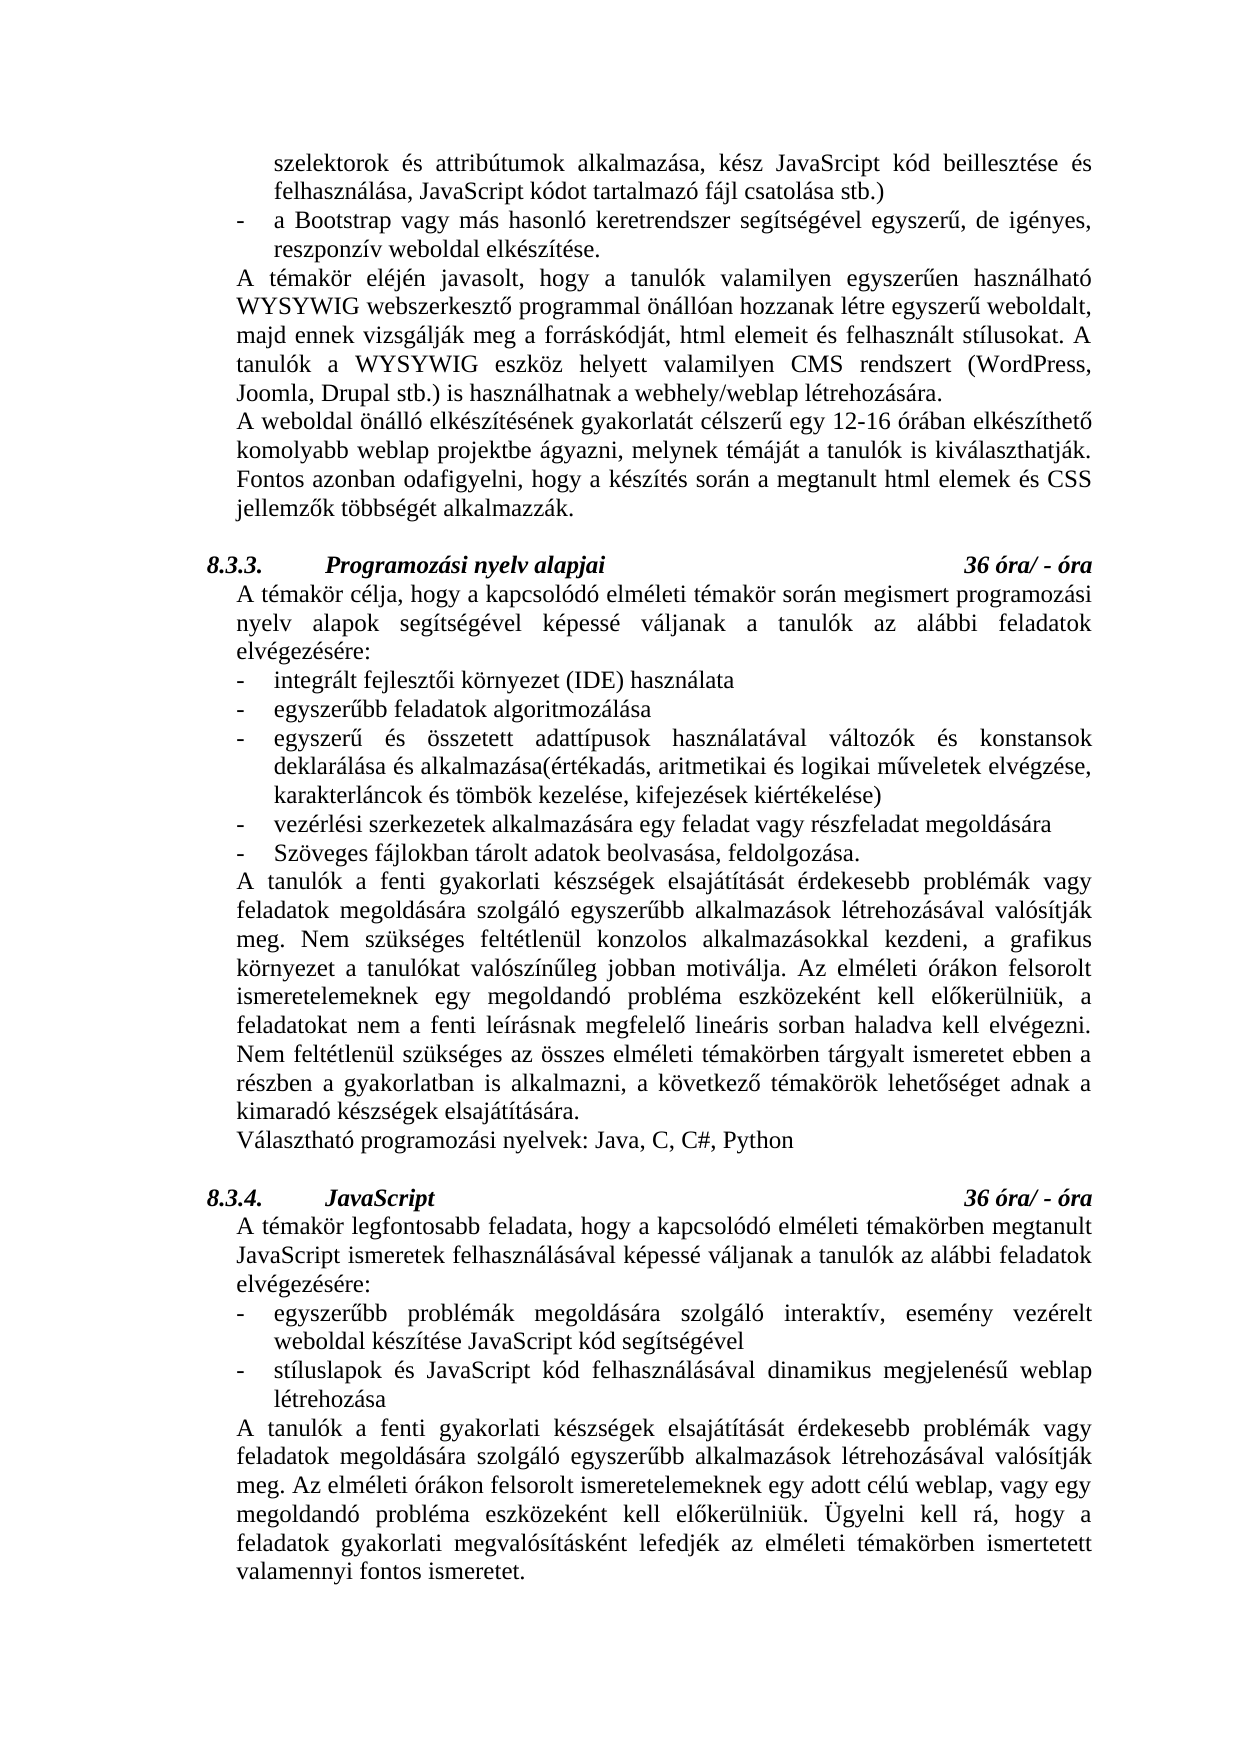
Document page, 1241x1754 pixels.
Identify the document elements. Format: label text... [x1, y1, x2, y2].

text A témakör legfontosabb feladata, hogy a kapcsolódó elméleti témakörben megtanult JavaScript ismeretek felhasználásával képessé váljanak a tanulók az alábbi feladatok elvégezésére: [236, 1211, 1093, 1298]
list integrált fejlesztői környezet (IDE) használata [236, 665, 1093, 694]
list egyszerűbb feladatok algoritmozálása [236, 694, 1093, 723]
text A weboldal önálló elkészítésének gyakorlatát célszerű egy 12-16 órában elkészíthető komolyabb weblap projektbe ágyazni, melynek témáját a tanulók is kiválaszthatják. Fontos azonban odafigyelni, hogy a készítés során a megtanult html elemek és CSS jellemzők többségét alkalmazzák. [236, 406, 1093, 521]
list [236, 148, 1093, 205]
list A témakör célja, hogy a kapcsolódó elméleti témakör során megismert programozási nyelv alapok segítségével képessé váljanak a tanulók az alábbi feladatok elvégezésére: [236, 579, 1093, 665]
list JavaScript 36 óra/ - óra [207, 1183, 1093, 1211]
text A tanulók a fenti gyakorlati készségek elsajátítását érdekesebb problémák vagy feladatok megoldására szolgáló egyszerűbb alkalmazások létrehozásával valósítják meg. Nem szükséges feltétlenül konzolos alkalmazásokkal kezdeni, a grafikus környezet a tanulókat valószínűleg jobban motiválja. Az elméleti órákon felsorolt ismeretelemeknek egy megoldandó probléma eszközeként kell előkerülniük, a feladatokat nem a fenti leírásnak megfelelő lineáris sorban haladva kell elvégezni. Nem feltétlenül szükséges az összes elméleti témakörben tárgyalt ismeretet ebben a részben a gyakorlatban is alkalmazni, a következő témakörök lehetőséget adnak a kimaradó készségek elsajátítására. [236, 866, 1093, 1125]
list a Bootstrap vagy más hasonló keretrendszer segítségével egyszerű, de igényes, reszponzív weboldal elkészítése. [236, 205, 1093, 263]
list egyszerűbb problémák megoldására szolgáló interaktív, esemény vezérelt weboldal készítése JavaScript kód segítségével [236, 1298, 1093, 1355]
list vezérlési szerkezetek alkalmazására egy feladat vagy részfeladat megoldására [236, 809, 1093, 838]
list egyszerű és összetett adattípusok használatával változók és konstansok deklarálása és alkalmazása(értékadás, aritmetikai és logikai műveletek elvégzése, karakterláncok és tömbök kezelése, kifejezések kiértékelése) [236, 723, 1093, 809]
text A témakör eléjén javasolt, hogy a tanulók valamilyen egyszerűen használható WYSYWIG webszerkesztő programmal önállóan hozzanak létre egyszerű weboldalt, majd ennek vizsgálják meg a forráskódját, html elemeit és felhasznált stílusokat. A tanulók a WYSYWIG eszköz helyett valamilyen CMS rendszert (WordPress, Joomla, Drupal stb.) is használhatnak a webhely/weblap létrehozására. [236, 263, 1093, 406]
list stíluslapok és JavaScript kód felhasználásával dinamikus megjelenésű weblap létrehozása [236, 1355, 1093, 1413]
list Szöveges fájlokban tárolt adatok beolvasása, feldolgozása. [236, 838, 1093, 866]
text Választható programozási nyelvek: Java, C, C#, Python [236, 1125, 1093, 1154]
text A tanulók a fenti gyakorlati készségek elsajátítását érdekesebb problémák vagy feladatok megoldására szolgáló egyszerűbb alkalmazások létrehozásával valósítják meg. Az elméleti órákon felsorolt ismeretelemeknek egy adott célú weblap, vagy egy megoldandó probléma eszközeként kell előkerülniük. Ügyelni kell rá, hogy a feladatok gyakorlati megvalósításként lefedjék az elméleti témakörben ismertetett valamennyi fontos ismeretet. [236, 1413, 1093, 1585]
list Programozási nyelv alapjai 36 óra/ - óra [207, 550, 1093, 579]
